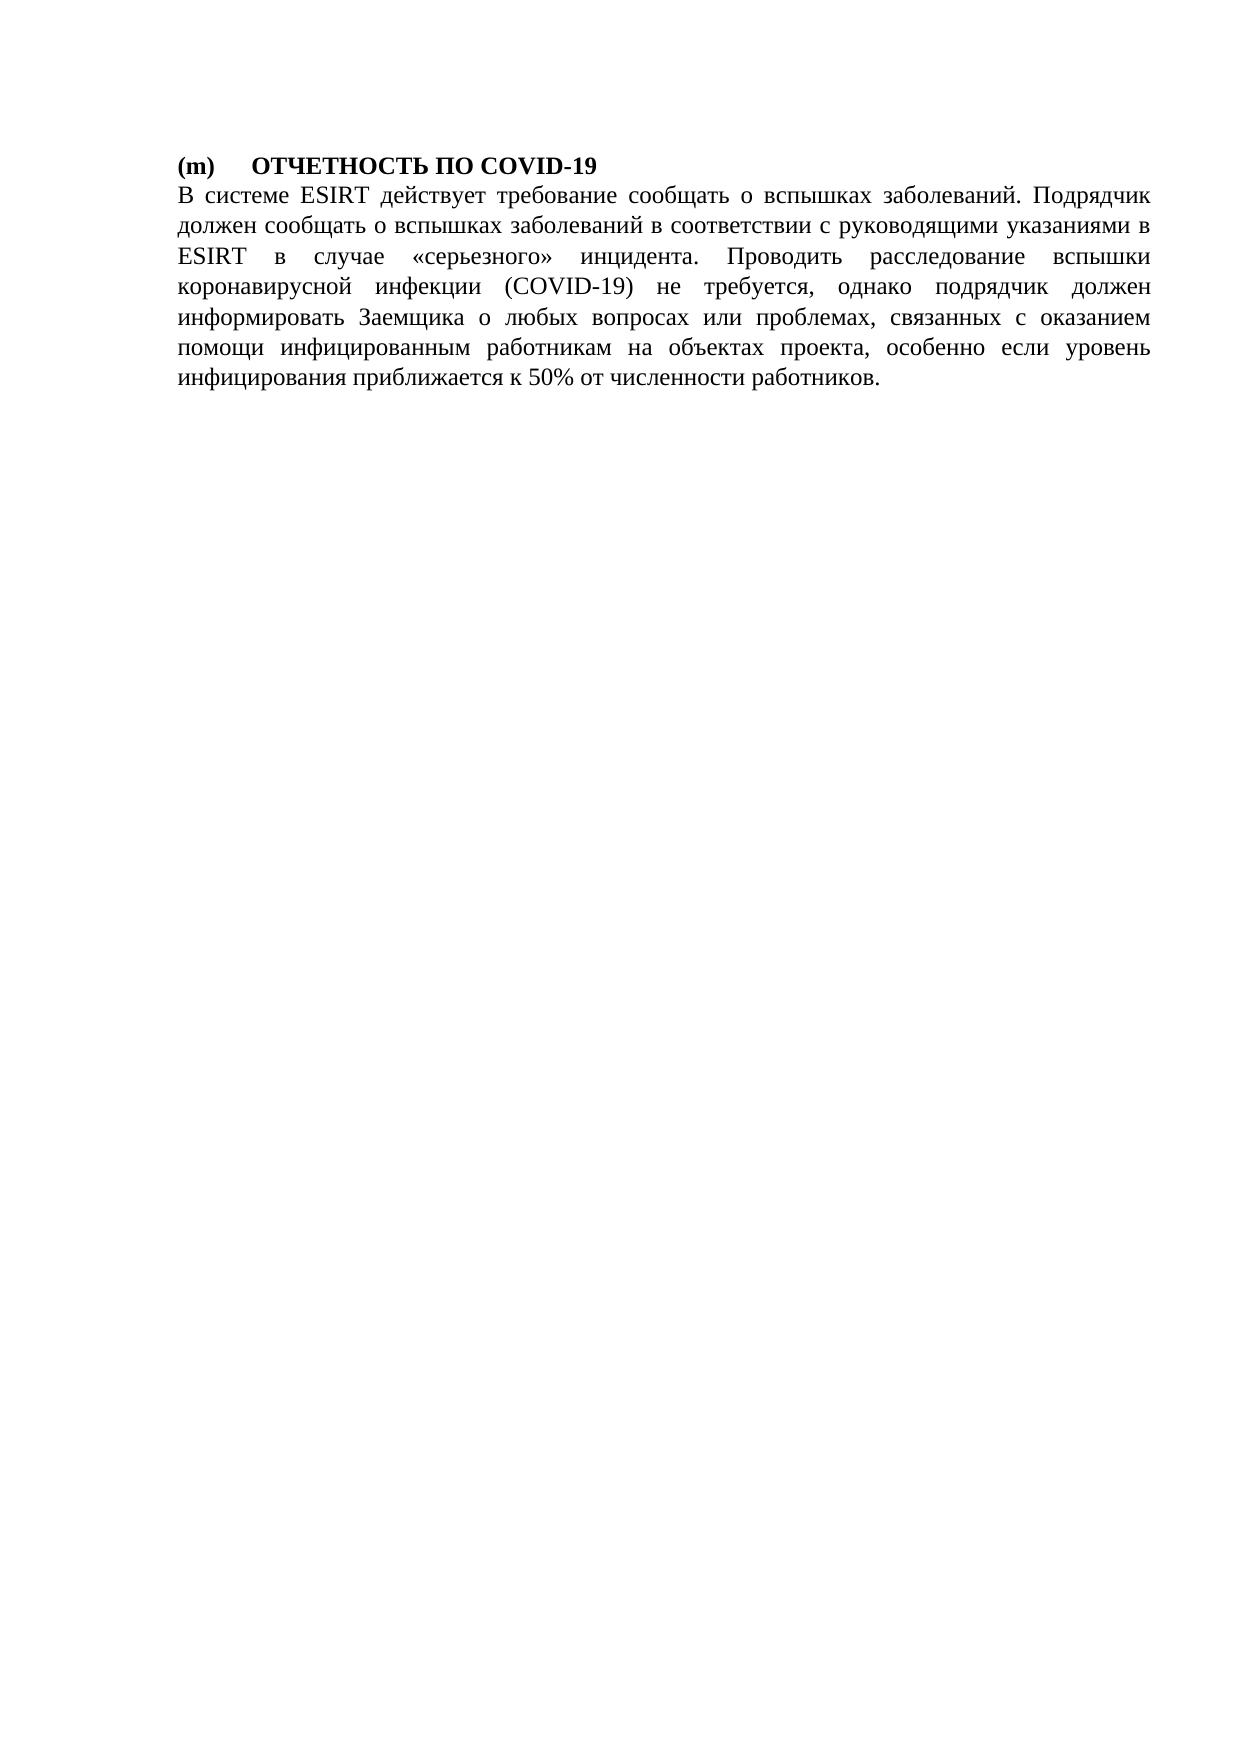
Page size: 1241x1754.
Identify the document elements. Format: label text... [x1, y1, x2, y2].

list ОТЧЕТНОСТЬ ПО COVID-19 [177, 151, 1152, 180]
text В системе ESIRT действует требование сообщать о вспышках заболеваний. Подрядчик должен сообщать о вспышках заболеваний в соответствии с руководящими указаниями в ESIRT в случае «серьезного» инцидента. Проводить расследование вспышки коронавирусной инфекции (COVID-19) не требуется, однако подрядчик должен информировать Заемщика о любых вопросах или проблемах, связанных с оказанием помощи инфицированным работникам на объектах проекта, особенно если уровень инфицирования приближается к 50% от численности работников. [177, 180, 1152, 391]
